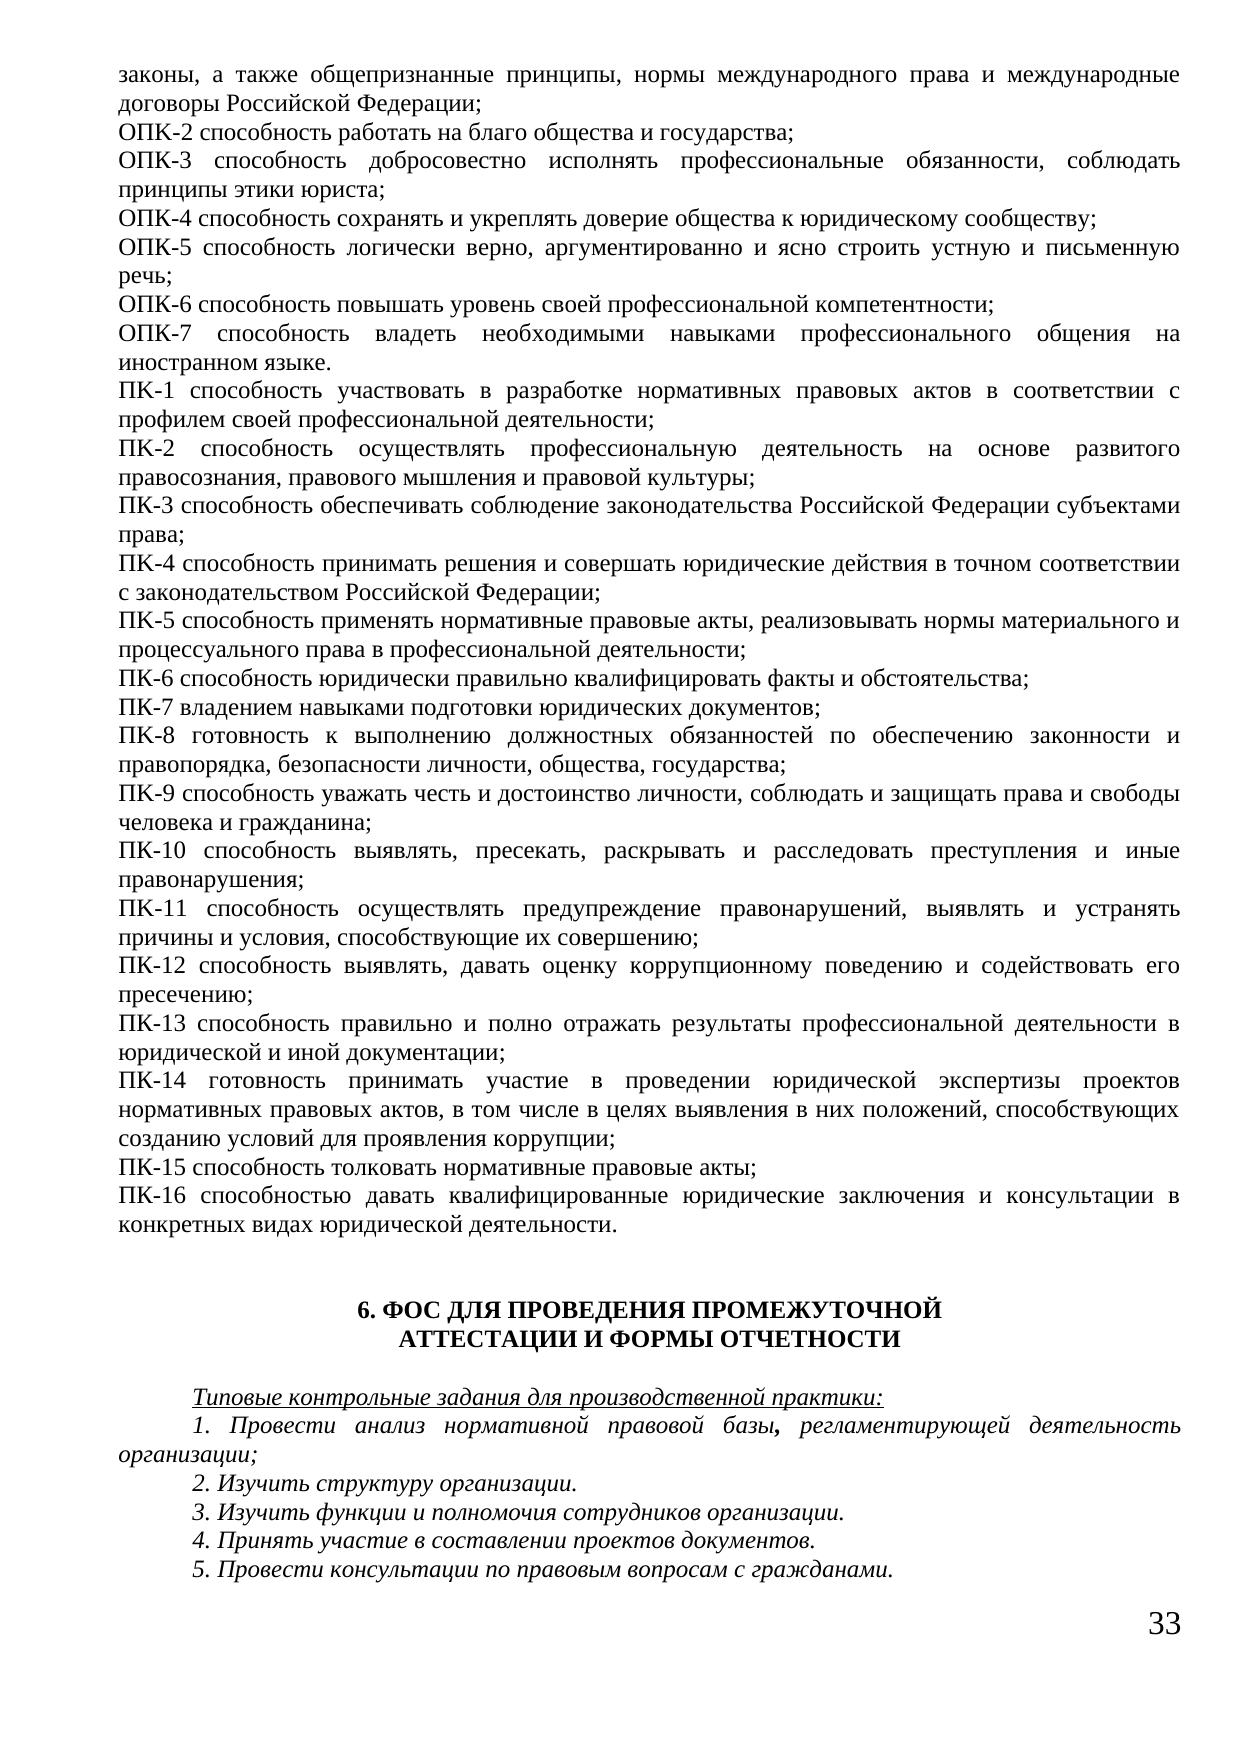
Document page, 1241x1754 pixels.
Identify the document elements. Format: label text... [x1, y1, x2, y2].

text АТТЕСТАЦИИ И ФОРМЫ ОТЧЕТНОСТИ [118, 1324, 1181, 1353]
text ОПК-4 способность сохранять и укреплять доверие общества к юридическому сообществу; [118, 203, 1181, 232]
text 2. Изучить структуру организации. [118, 1468, 1181, 1497]
text ОПK-2 способность работать на благо общества и государства; [118, 117, 1181, 145]
text ПК-3 способность обеспечивать соблюдение законодательства Российской Федерации субъектами права; [118, 490, 1181, 548]
text ОПК-6 способность повышать уровень своей профессиональной компетентности; [118, 289, 1181, 318]
text ОПК-5 способность логически верно, аргументированно и ясно строить устную и письменную речь; [118, 232, 1181, 289]
text ПК-10 способность выявлять, пресекать, раскрывать и расследовать преступления и иные правонарушения; [118, 835, 1181, 893]
text ПK-11 способность осуществлять предупреждение правонарушений, выявлять и устранять причины и условия, способствующие их совершению; [118, 893, 1181, 950]
text ПK-8 готовность к выполнению должностных обязанностей по обеспечению законности и правопорядка, безопасности личности, общества, государства; [118, 720, 1181, 778]
text 1. Провести анализ нормативной правовой базы, регламентирующей деятельность организации; [118, 1410, 1181, 1468]
text ПK-1 способность участвовать в разработке нормативных правовых актов в соответствии с профилем своей профессиональной деятельности; [118, 375, 1181, 433]
text 6. ФОС ДЛЯ ПРОВЕДЕНИЯ ПРОМЕЖУТОЧНОЙ [118, 1295, 1181, 1324]
text ПК-13 способность правильно и полно отражать результаты профессиональной деятельности в юридической и иной документации; [118, 1008, 1181, 1065]
text ПК-16 способностью давать квалифицированные юридические заключения и консультации в конкретных видах юридической деятельности. [118, 1180, 1181, 1238]
text 5. Провести консультации по правовым вопросам с гражданами. [118, 1554, 1181, 1583]
text ОПК-7 способность владеть необходимыми навыками профессионального общения на иностранном языке. [118, 318, 1181, 375]
text ПК-14 готовность принимать участие в проведении юридической экспертизы проектов нормативных правовых актов, в том числе в целях выявления в них положений, способствующих созданию условий для проявления коррупции; [118, 1065, 1181, 1152]
text ПK-5 способность применять нормативные правовые акты, реализовывать нормы материального и процессуального права в профессиональной деятельности; [118, 605, 1181, 663]
text 4. Принять участие в составлении проектов документов. [118, 1525, 1181, 1554]
text 3. Изучить функции и полномочия сотрудников организации. [118, 1497, 1181, 1525]
text ПK-2 способность осуществлять профессиональную деятельность на основе развитого правосознания, правового мышления и правовой культуры; [118, 433, 1181, 490]
text ПК-12 способность выявлять, давать оценку коррупционному поведению и содействовать его пресечению; [118, 950, 1181, 1008]
text Типовые контрольные задания для производственной практики: [118, 1382, 1181, 1410]
text ПК-6 способность юридически правильно квалифицировать факты и обстоятельства; [118, 663, 1181, 692]
text ОПК-3 способность добросовестно исполнять профессиональные обязанности, соблюдать принципы этики юриста; [118, 145, 1181, 203]
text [118, 59, 1181, 117]
text ПК-15 способность толковать нормативные правовые акты; [118, 1152, 1181, 1180]
text ПК-7 владением навыками подготовки юридических документов; [118, 692, 1181, 720]
text ПK-9 способность уважать честь и достоинство личности, соблюдать и защищать права и свободы человека и гражданина; [118, 778, 1181, 835]
text ПK-4 способность принимать решения и совершать юридические действия в точном соответствии с законодательством Российской Федерации; [118, 548, 1181, 605]
